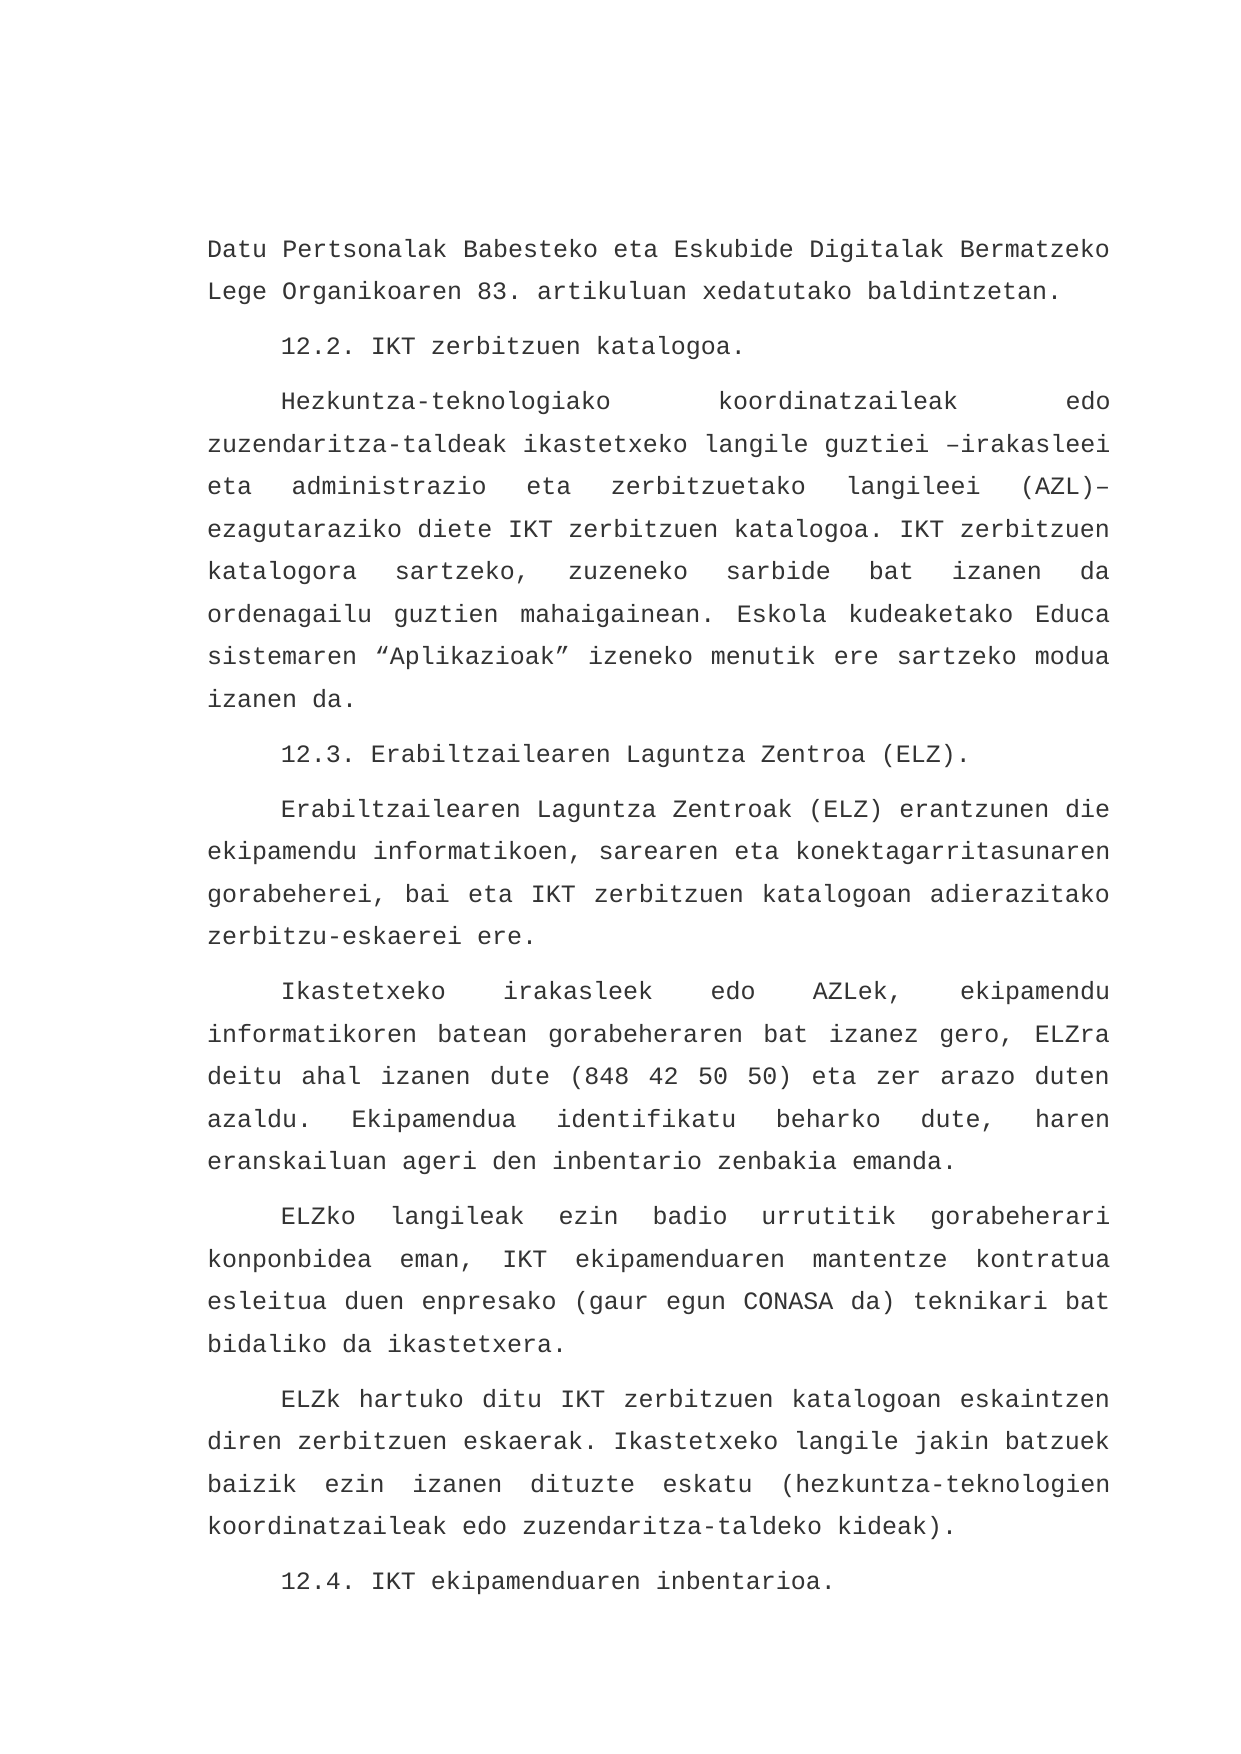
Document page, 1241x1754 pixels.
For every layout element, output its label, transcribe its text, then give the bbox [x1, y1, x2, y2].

text ELZko langileak ezin badio urrutitik gorabeherari konponbidea eman, IKT ekipamenduaren mantentze kontratua esleitua duen enpresako (gaur egun CONASA da) teknikari bat bidaliko da ikastetxera. [207, 1204, 1110, 1359]
text 12.3. Erabiltzailearen Laguntza Zentroa (ELZ). [207, 741, 1110, 769]
text Ikastetxeko irakasleek edo AZLek, ekipamendu informatikoren batean gorabeheraren bat izanez gero, ELZra deitu ahal izanen dute (848 42 50 50) eta zer arazo duten azaldu. Ekipamendua identifikatu beharko dute, haren eranskailuan ageri den inbentario zenbakia emanda. [207, 979, 1110, 1177]
text 12.4. IKT ekipamenduaren inbentarioa. [207, 1569, 1110, 1597]
text ELZk hartuko ditu IKT zerbitzuen katalogoan eskaintzen diren zerbitzuen eskaerak. Ikastetxeko langile jakin batzuek baizik ezin izanen dituzte eskatu (hezkuntza-teknologien koordinatzaileak edo zuzendaritza-taldeko kideak). [207, 1386, 1110, 1542]
text Erabiltzailearen Laguntza Zentroak (ELZ) erantzunen die ekipamendu informatikoen, sarearen eta konektagarritasunaren gorabeherei, bai eta IKT zerbitzuen katalogoan adierazitako zerbitzu-eskaerei ere. [207, 796, 1110, 952]
text Hezkuntza-teknologiako koordinatzaileak edo zuzendaritza-taldeak ikastetxeko langile guztiei –irakasleei eta administrazio eta zerbitzuetako langileei (AZL)– ezagutaraziko diete IKT zerbitzuen katalogoa. IKT zerbitzuen katalogora sartzeko, zuzeneko sarbide bat izanen da ordenagailu guztien mahaigainean. Eskola kudeaketako Educa sistemaren “Aplikazioak” izeneko menutik ere sartzeko modua izanen da. [207, 389, 1110, 714]
text 12.2. IKT zerbitzuen katalogoa. [207, 334, 1110, 362]
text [207, 236, 1110, 307]
